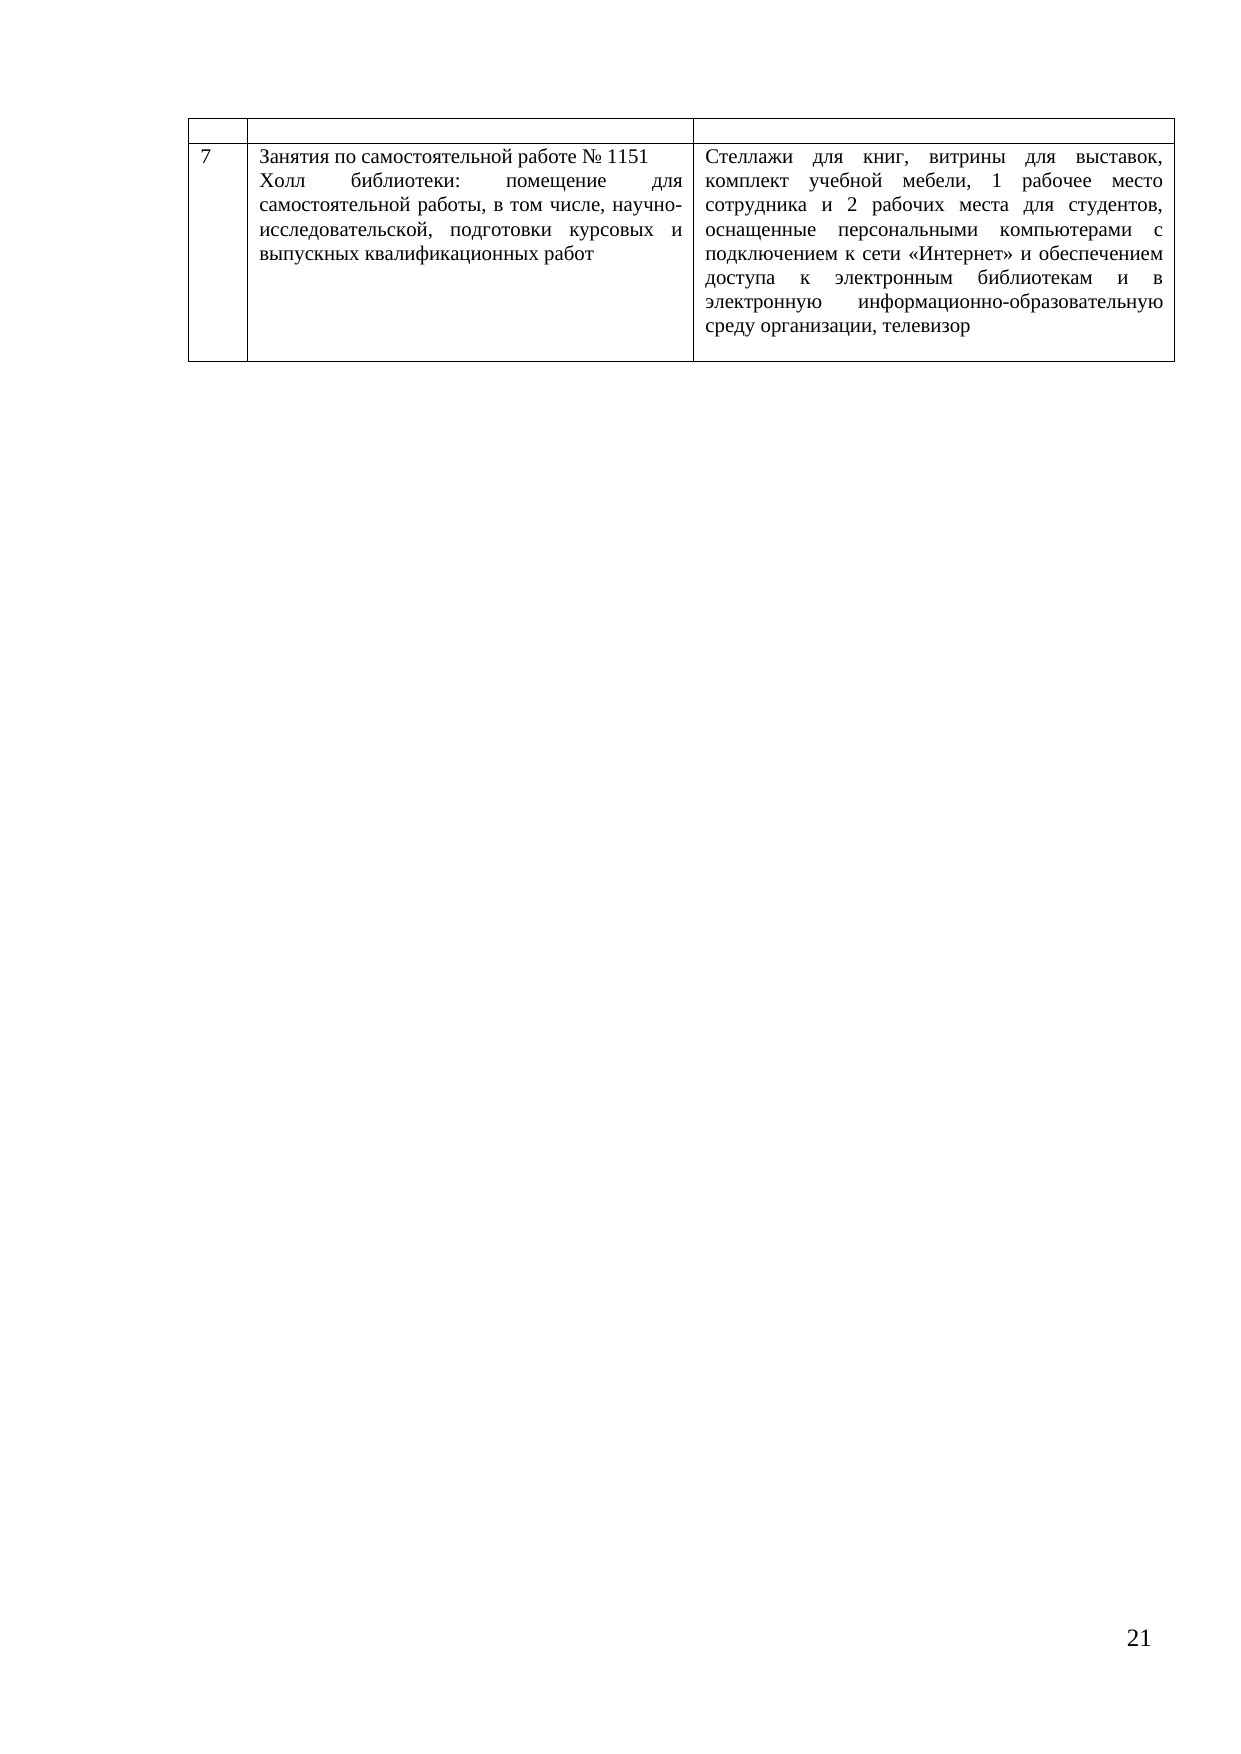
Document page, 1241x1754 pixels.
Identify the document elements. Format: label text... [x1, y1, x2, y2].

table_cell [248, 119, 693, 143]
table_cell Занятия по самостоятельной работе № 1151 Холл библиотеки: помещение для самостоятельной работы, в том числе, научно- исследовательской, подготовки курсовых и выпускных квалификационных работ [248, 144, 693, 361]
table_cell 7 [189, 144, 247, 361]
table_cell Стеллажи для книг, витрины для выставок, комплект учебной мебели, 1 рабочее место сотрудника и 2 рабочих места для студентов, оснащенные персональными компьютерами с подключением к сети «Интернет» и обеспечением доступа к электронным библиотекам и в электронную информационно-образовательную среду организации, телевизор [694, 144, 1174, 361]
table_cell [694, 119, 1174, 143]
table_cell 6 [189, 119, 247, 143]
